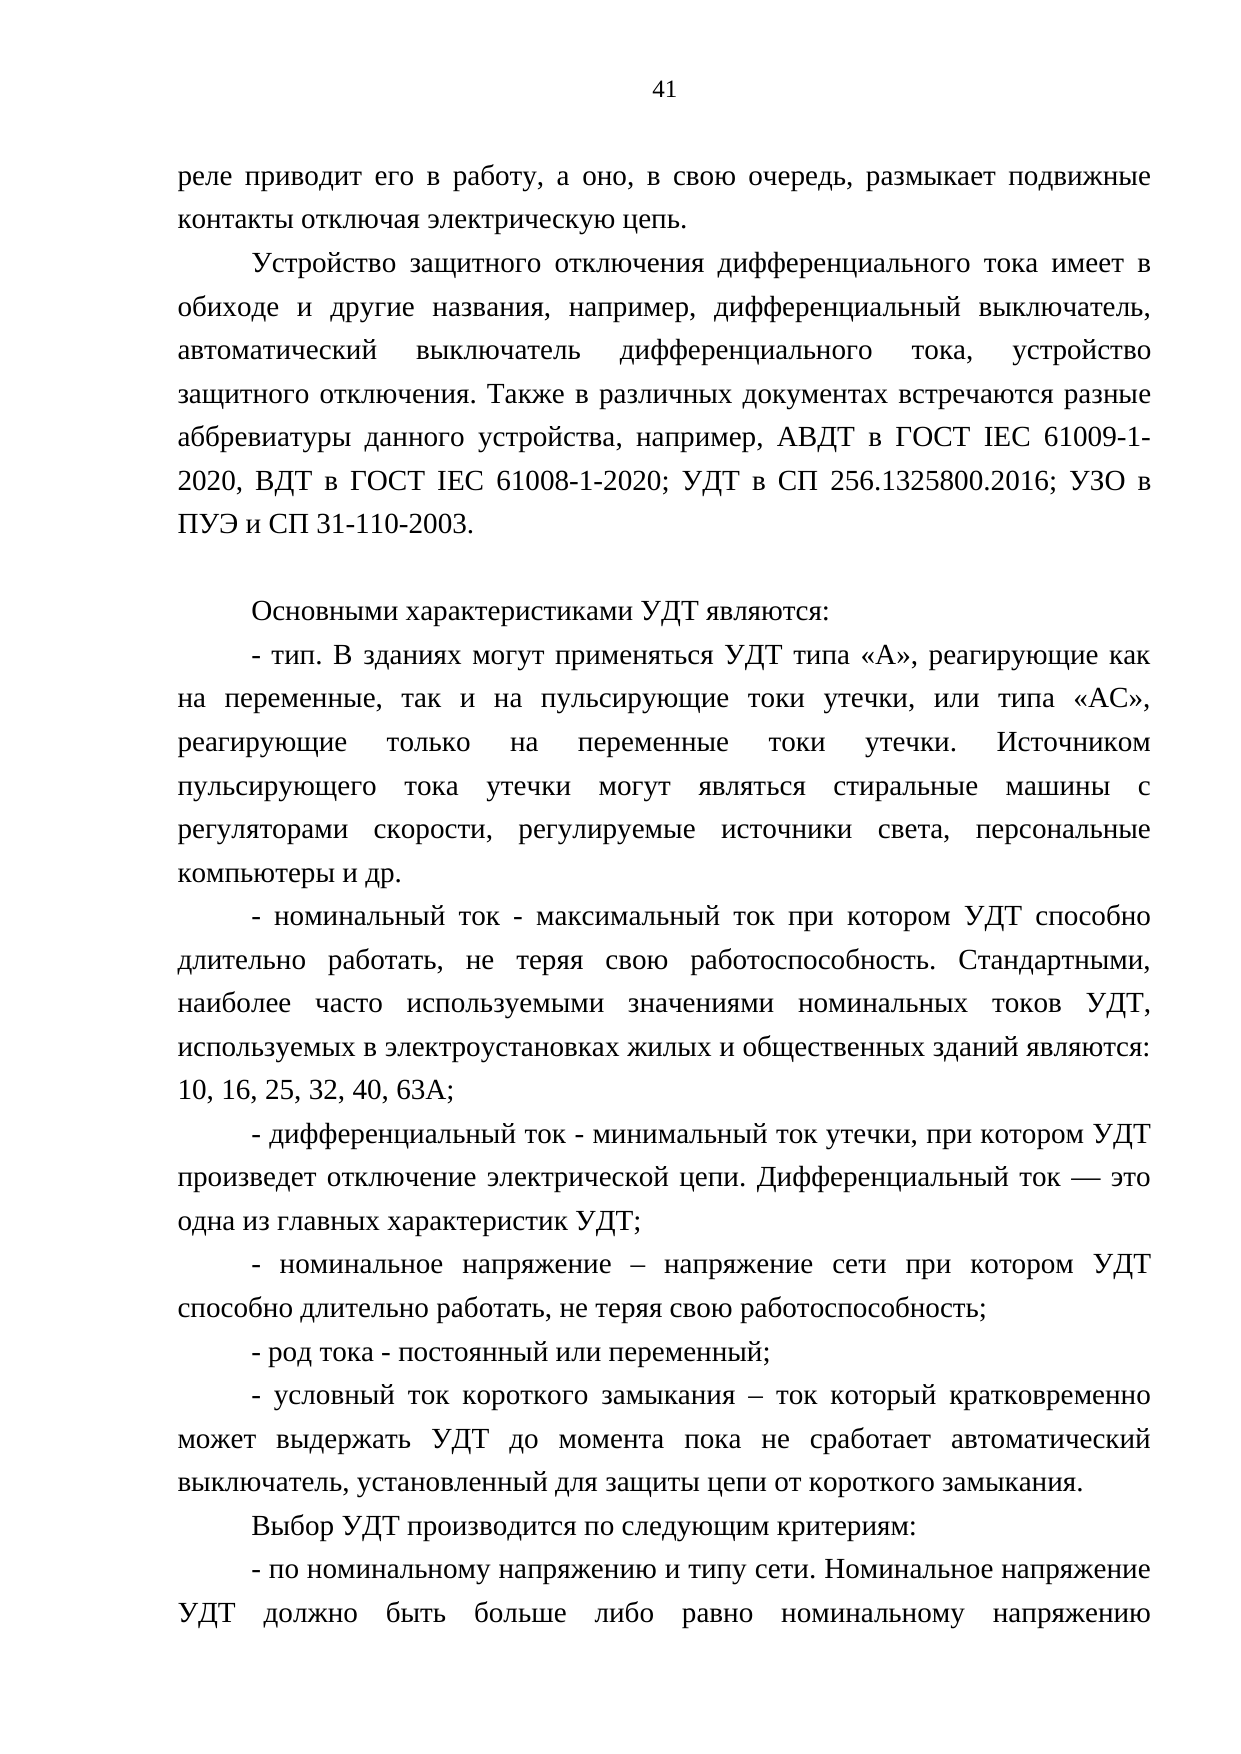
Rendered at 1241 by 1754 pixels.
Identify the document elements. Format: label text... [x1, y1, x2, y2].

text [177, 1551, 1152, 1628]
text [177, 158, 1152, 235]
text Выбор УДТ производится по следующим критериям: [177, 1508, 1152, 1541]
text - род тока - постоянный или переменный; [177, 1334, 1152, 1367]
text Основными характеристиками УДТ являются: [177, 593, 1152, 627]
text - условный ток короткого замыкания – ток который кратковременно может выдержать УДТ до момента пока не сработает автоматический выключатель, установленный для защиты цепи от короткого замыкания. [177, 1377, 1152, 1498]
text Устройство защитного отключения дифференциального тока имеет в обиходе и другие названия, например, дифференциальный выключатель, автоматический выключатель дифференциального тока, устройство защитного отключения. Также в различных документах встречаются разные аббревиатуры данного устройства, например, АВДТ в ГОСТ IEC 61009-1-2020, ВДТ в ГОСТ IEC 61008-1-2020; УДТ в СП 256.1325800.2016; УЗО в ПУЭ и СП 31-110-2003. [177, 245, 1152, 540]
text - номинальное напряжение – напряжение сети при котором УДТ способно длительно работать, не теряя свою работоспособность; [177, 1247, 1152, 1324]
text - дифференциальный ток - минимальный ток утечки, при котором УДТ произведет отключение электрической цепи. Дифференциальный ток — это одна из главных характеристик УДТ; [177, 1116, 1152, 1237]
text - тип. В зданиях могут применяться УДТ типа «А», реагирующие как на переменные, так и на пульсирующие токи утечки, или типа «АС», реагирующие только на переменные токи утечки. Источником пульсирующего тока утечки могут являться стиральные машины с регуляторами скорости, регулируемые источники света, персональные компьютеры и др. [177, 637, 1152, 888]
text - номинальный ток - максимальный ток при котором УДТ способно длительно работать, не теряя свою работоспособность. Стандартными, наиболее часто используемыми значениями номинальных токов УДТ, используемых в электроустановках жилых и общественных зданий являются: 10, 16, 25, 32, 40, 63А; [177, 898, 1152, 1106]
